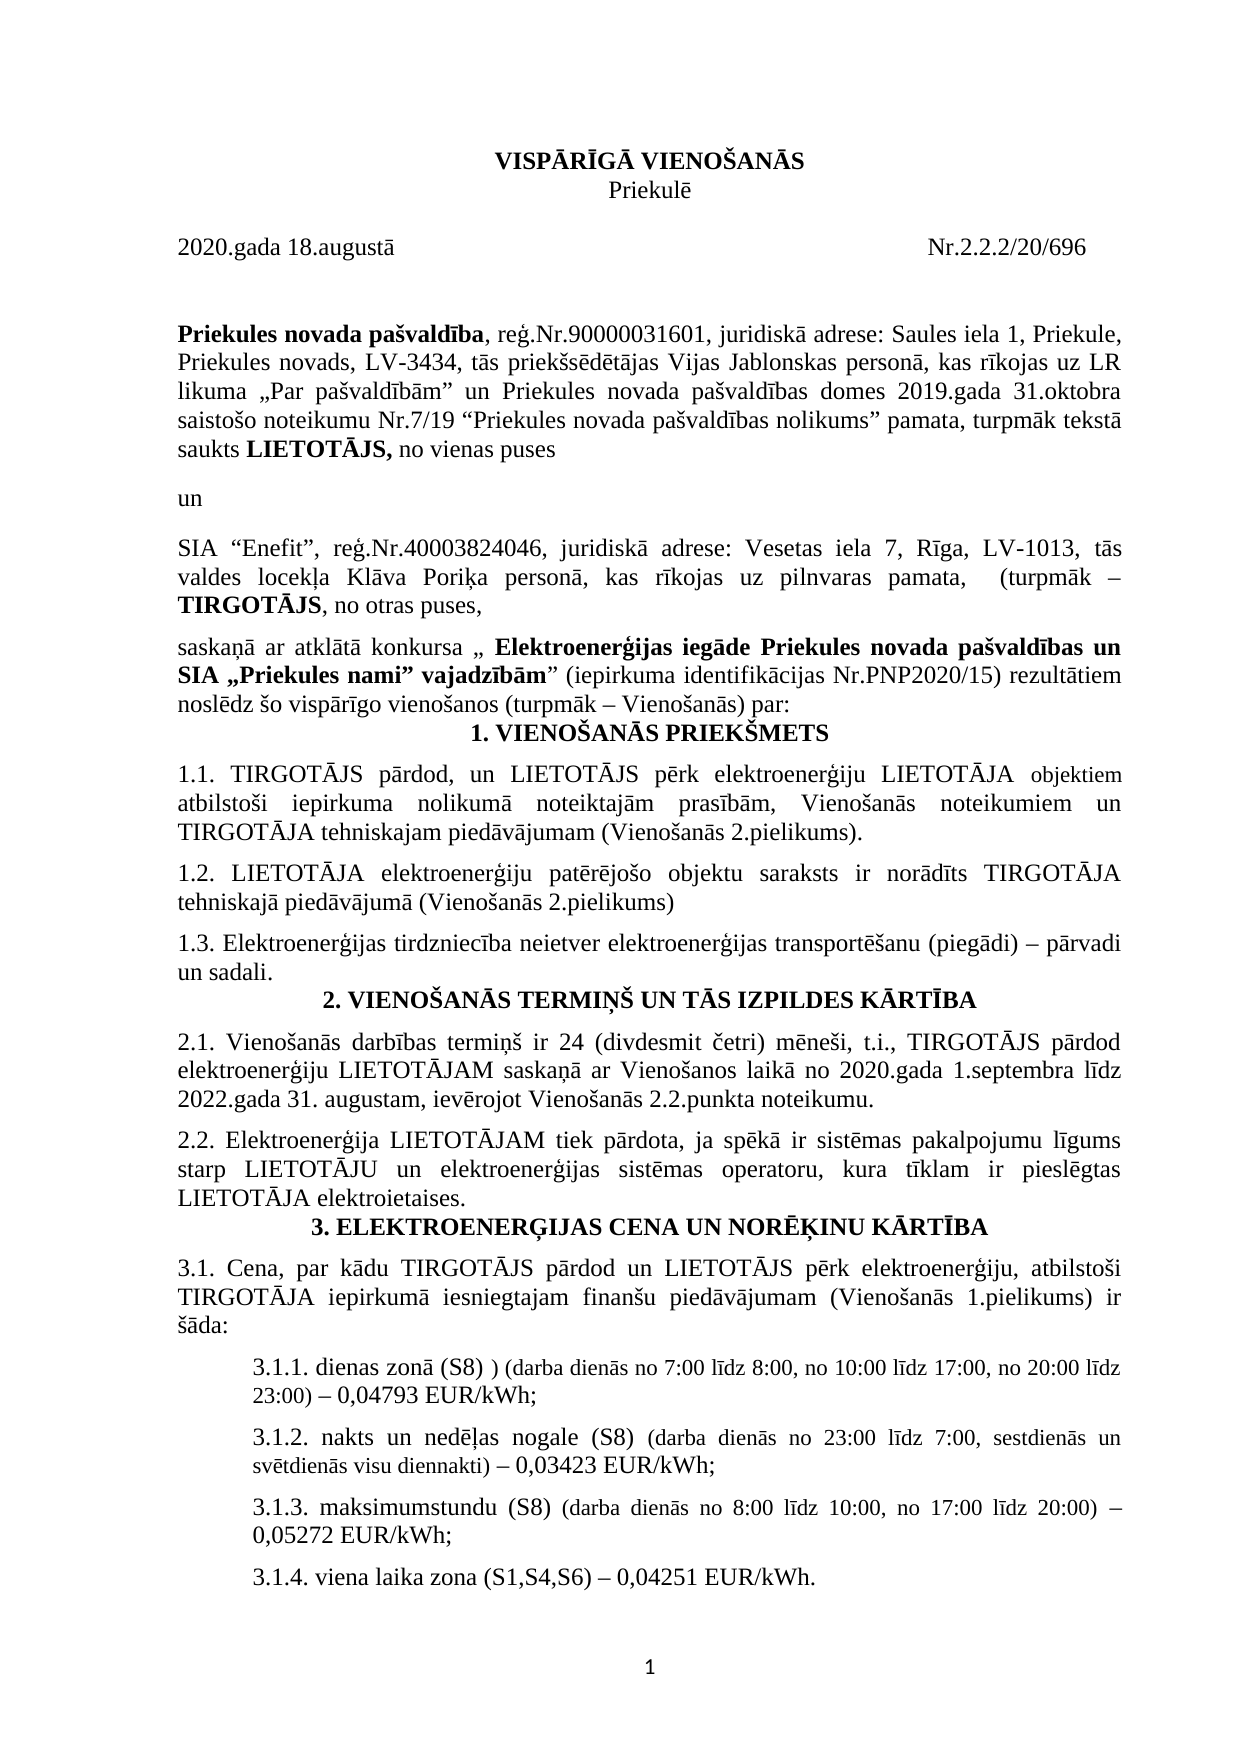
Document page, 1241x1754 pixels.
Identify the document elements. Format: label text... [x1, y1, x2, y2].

text 3.1.4. viena laika zona (S1,S4,S6) – 0,04251 EUR/kWh. [252, 1562, 1122, 1590]
text 2.2. Elektroenerģija LIETOTĀJAM tiek pārdota, ja spēkā ir sistēmas pakalpojumu līgums starp LIETOTĀJU un elektroenerģijas sistēmas operatoru, kura tīklam ir pieslēgtas LIETOTĀJA elektroietaises. [177, 1125, 1122, 1212]
text 2020.gada 18.augustā Nr.2.2.2/20/696 [177, 232, 1122, 261]
text 1.1. TIRGOTĀJS pārdod, un LIETOTĀJS pērk elektroenerģiju LIETOTĀJA objektiem atbilstoši iepirkuma nolikumā noteiktajām prasībām, Vienošanās noteikumiem un TIRGOTĀJA tehniskajam piedāvājumam (Vienošanās 2.pielikums). [177, 759, 1122, 845]
text un [177, 483, 1122, 512]
text saskaņā ar atklātā konkursa „ Elektroenerģijas iegāde Priekules novada pašvaldības un SIA „Priekules nami” vajadzībām” (iepirkuma identifikācijas Nr.PNP2020/15) rezultātiem noslēdz šo vispārīgo vienošanos (turpmāk – Vienošanās) par: [177, 632, 1122, 718]
text 1.2. LIETOTĀJA elektroenerģiju patērējošo objektu saraksts ir norādīts TIRGOTĀJA tehniskajā piedāvājumā (Vienošanās 2.pielikums) [177, 858, 1122, 915]
text 2. VIENOŠANĀS TERMIŅŠ UN TĀS IZPILDES KĀRTĪBA [177, 985, 1122, 1014]
text SIA “Enefit”, reģ.Nr.40003824046, juridiskā adrese: Vesetas iela 7, Rīga, LV-1013, tās valdes locekļa Klāva Poriķa personā, kas rīkojas uz pilnvaras pamata, (turpmāk – TIRGOTĀJS, no otras puses, [177, 533, 1122, 619]
text 3.1.3. maksimumstundu (S8) (darba dienās no 8:00 līdz 10:00, no 17:00 līdz 20:00) – 0,05272 EUR/kWh; [252, 1492, 1122, 1549]
text 3.1. Cena, par kādu TIRGOTĀJS pārdod un LIETOTĀJS pērk elektroenerģiju, atbilstoši TIRGOTĀJA iepirkumā iesniegtajam finanšu piedāvājumam (Vienošanās 1.pielikums) ir šāda: [177, 1253, 1122, 1339]
text 1.3. Elektroenerģijas tirdzniecība neietver elektroenerģijas transportēšanu (piegādi) – pārvadi un sadali. [177, 928, 1122, 985]
text Priekulē [177, 175, 1122, 204]
text VISPĀRĪGĀ VIENOŠANĀS [177, 146, 1122, 175]
text 3.1.2. nakts un nedēļas nogale (S8) (darba dienās no 23:00 līdz 7:00, sestdienās un svētdienās visu diennakti) – 0,03423 EUR/kWh; [252, 1422, 1122, 1479]
text 3.1.1. dienas zonā (S8) ) (darba dienās no 7:00 līdz 8:00, no 10:00 līdz 17:00, no 20:00 līdz 23:00) – 0,04793 EUR/kWh; [252, 1352, 1122, 1409]
text Priekules novada pašvaldība, reģ.Nr.90000031601, juridiskā adrese: Saules iela 1, Priekule, Priekules novads, LV-3434, tās priekšsēdētājas Vijas Jablonskas personā, kas rīkojas uz LR likuma „Par pašvaldībām” un Priekules novada pašvaldības domes 2019.gada 31.oktobra saistošo noteikumu Nr.7/19 “Priekules novada pašvaldības nolikums” pamata, turpmāk tekstā saukts LIETOTĀJS, no vienas puses [177, 319, 1122, 462]
text 1. VIENOŠANĀS PRIEKŠMETS [177, 718, 1122, 747]
text 2.1. Vienošanās darbības termiņš ir 24 (divdesmit četri) mēneši, t.i., TIRGOTĀJS pārdod elektroenerģiju LIETOTĀJAM saskaņā ar Vienošanos laikā no 2020.gada 1.septembra līdz 2022.gada 31. augustam, ievērojot Vienošanās 2.2.punkta noteikumu. [177, 1027, 1122, 1113]
text 3. ELEKTROENERĢIJAS CENA UN NORĒĶINU KĀRTĪBA [177, 1212, 1122, 1240]
